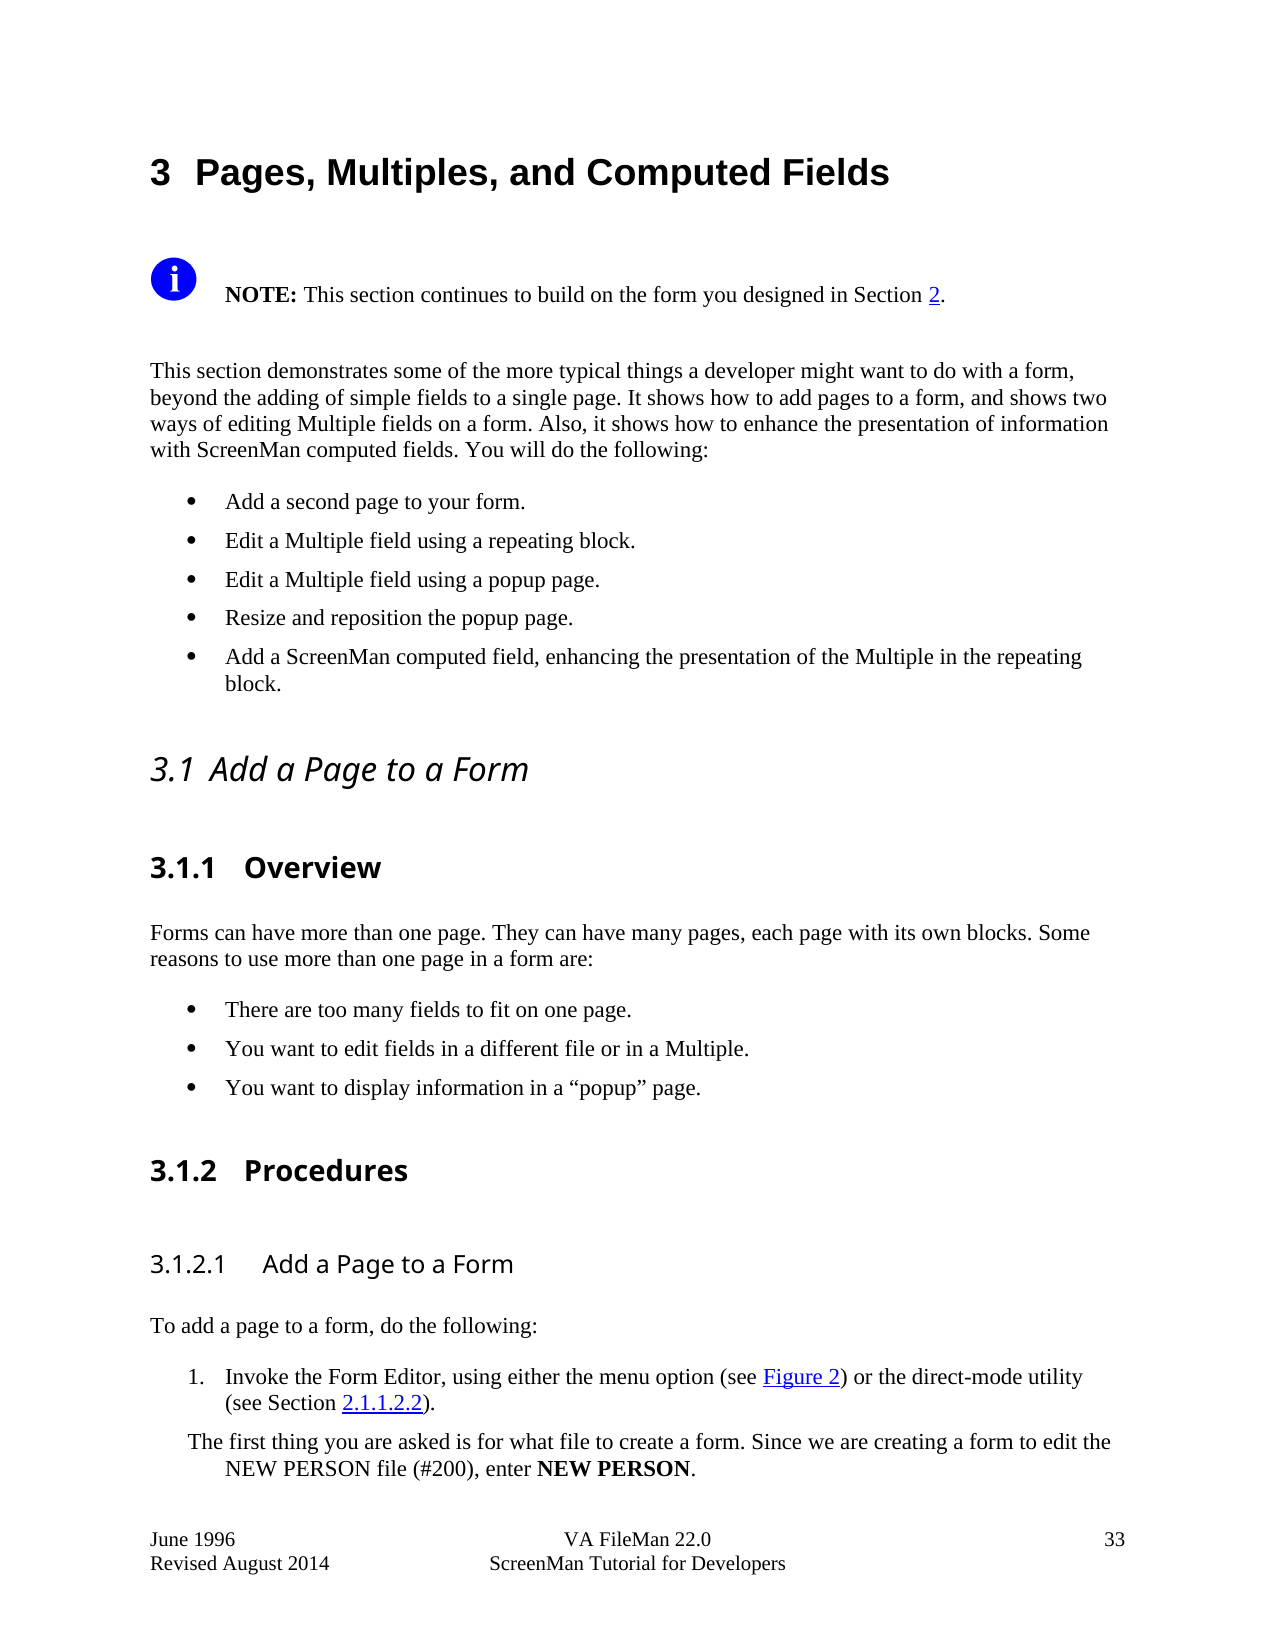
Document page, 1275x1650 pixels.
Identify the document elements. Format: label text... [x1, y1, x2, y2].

text NOTE: This section continues to build on the form you designed in Section 2. [150, 256, 1125, 307]
list Edit a Multiple field using a repeating block. [187, 527, 1125, 553]
list You want to display information in a “popup” page. [187, 1074, 1125, 1100]
list Resize and reposition the popup page. [187, 604, 1125, 631]
text This section demonstrates some of the more typical things a developer might want to do with a form, beyond the adding of simple fields to a single page. It shows how to add pages to a form, and shows two ways of editing Multiple fields on a form. Also, it shows how to enhance the presentation of information with ScreenMan computed fields. You will do the following: [150, 357, 1125, 463]
list Add a ScreenMan computed field, enhancing the presentation of the Multiple in the repeating block. [187, 643, 1125, 696]
text Forms can have more than one page. They can have many pages, each page with its own blocks. Some reasons to use more than one page in a form are: [150, 919, 1125, 971]
list Add a second page to your form. [187, 488, 1125, 514]
subtitle Add a Page to a Form [150, 1246, 1125, 1280]
list The first thing you are asked is for what file to create a form. Since we are creating a form to edit the NEW PERSON file (#200), enter NEW PERSON. [187, 1428, 1125, 1481]
subtitle Add a Page to a Form [150, 746, 1125, 791]
list Invoke the Form Editor, using either the menu option (see Figure 2) or the direct-mode utility (see Section 2.1.1.2.2). [187, 1363, 1125, 1416]
text To add a page to a form, do the following: [150, 1312, 1125, 1338]
list Edit a Multiple field using a popup page. [187, 566, 1125, 592]
list There are too many fields to fit on one page. [187, 996, 1125, 1023]
picture [150, 255, 197, 303]
subtitle Pages, Multiples, and Computed Fields [150, 150, 1125, 193]
list You want to edit fields in a different file or in a Multiple. [187, 1035, 1125, 1062]
subtitle Overview [150, 848, 1125, 887]
subtitle Procedures [150, 1150, 1125, 1190]
